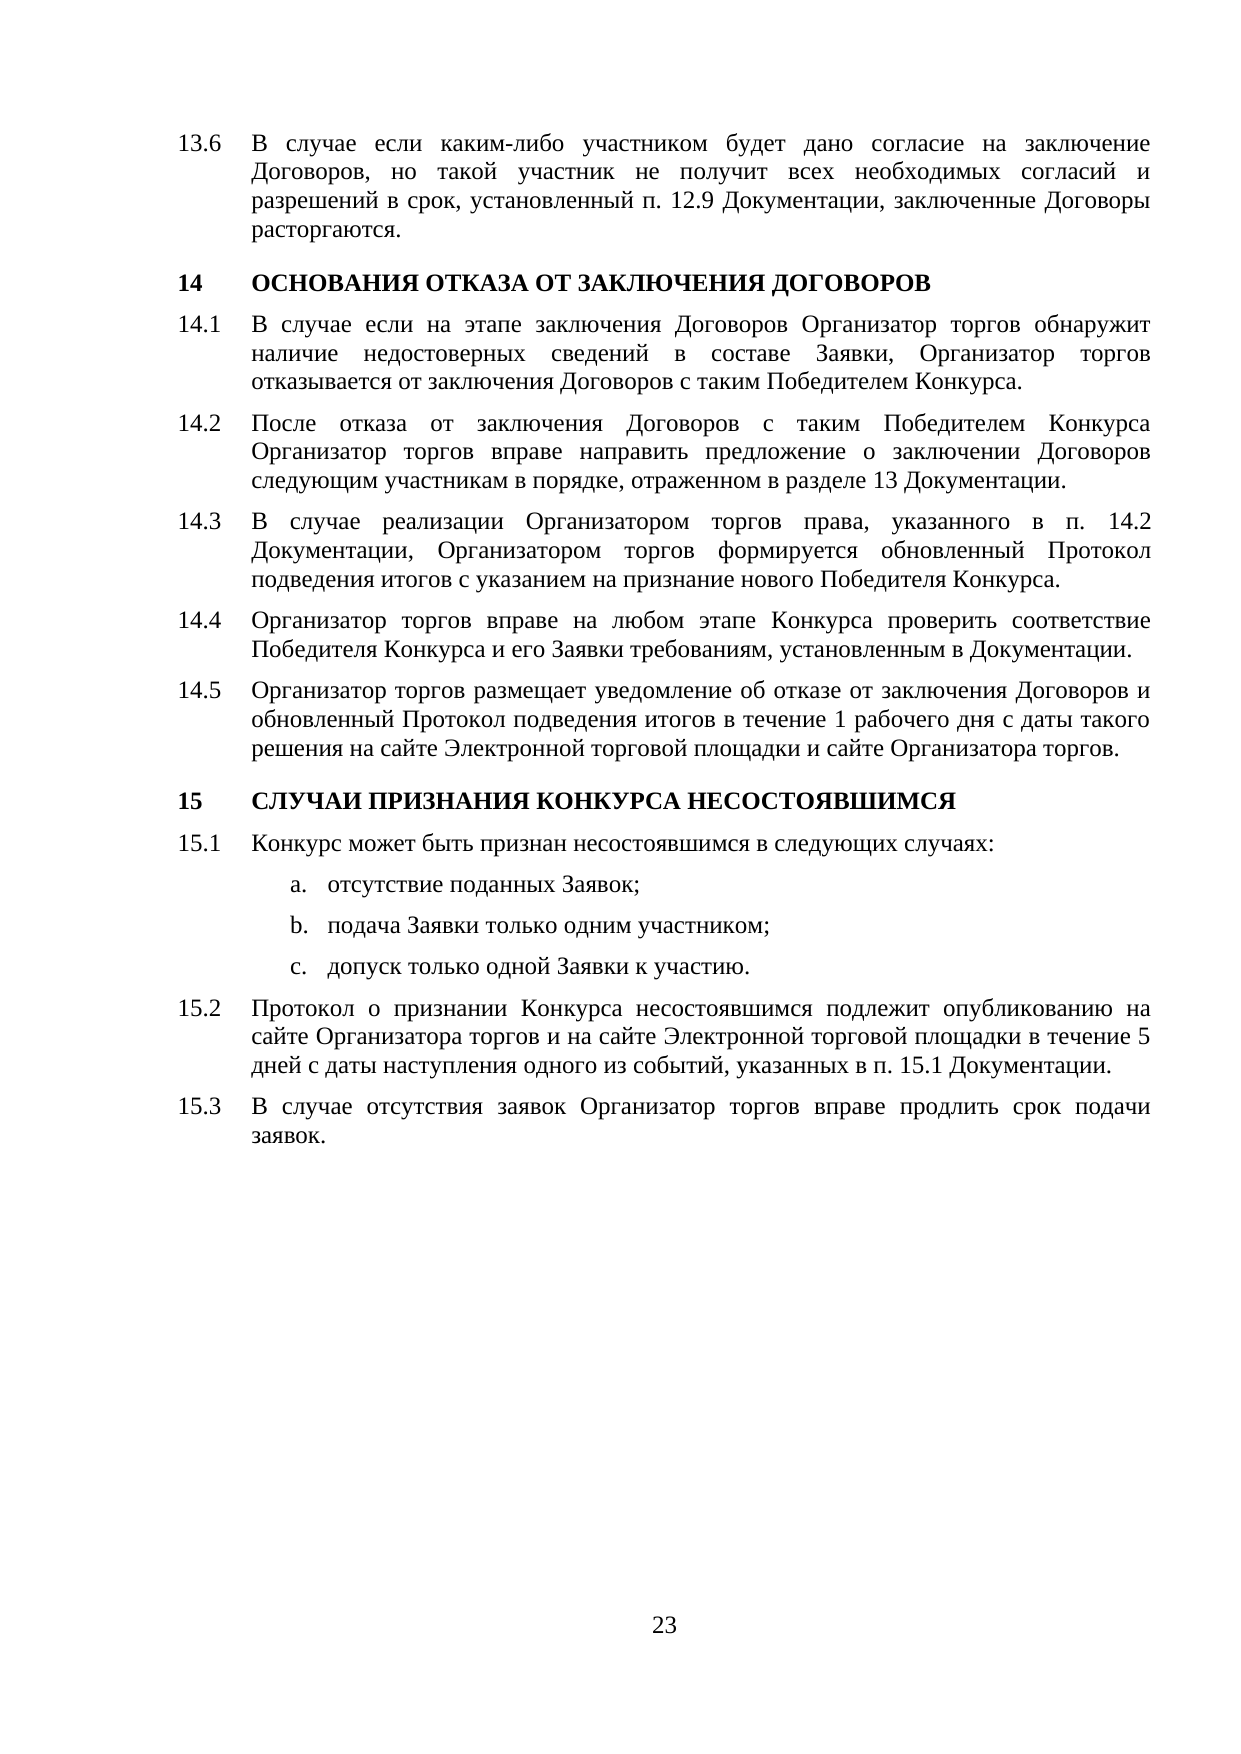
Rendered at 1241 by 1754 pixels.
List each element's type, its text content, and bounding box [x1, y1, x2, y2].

list ОСНОВАНИЯ ОТКАЗА ОТ ЗАКЛЮЧЕНИЯ ДОГОВОРОВ [177, 268, 1152, 296]
list подача Заявки только одним участником; [290, 910, 1152, 939]
list Организатор торгов вправе на любом этапе Конкурса проверить соответствие Победителя Конкурса и его Заявки требованиям, установленным в Документации. [177, 605, 1152, 663]
list Протокол о признании Конкурса несостоявшимся подлежит опубликованию на сайте Организатора торгов и на сайте Электронной торговой площадки в течение 5 дней с даты наступления одного из событий, указанных в п. 15.1 Документации. [177, 993, 1152, 1079]
list отсутствие поданных Заявок; [290, 869, 1152, 898]
list В случае если на этапе заключения Договоров Организатор торгов обнаружит наличие недостоверных сведений в составе Заявки, Организатор торгов отказывается от заключения Договоров с таким Победителем Конкурса. [177, 309, 1152, 395]
list В случае отсутствия заявок Организатор торгов вправе продлить срок подачи заявок. [177, 1091, 1152, 1149]
list В случае реализации Организатором торгов права, указанного в п. 14.2 Документации, Организатором торгов формируется обновленный Протокол подведения итогов с указанием на признание нового Победителя Конкурса. [177, 506, 1152, 593]
list После отказа от заключения Договоров с таким Победителем Конкурса Организатор торгов вправе направить предложение о заключении Договоров следующим участникам в порядке, отраженном в разделе 13 Документации. [177, 408, 1152, 494]
list СЛУЧАИ ПРИЗНАНИЯ КОНКУРСА НЕСОСТОЯВШИМСЯ [177, 786, 1152, 815]
list допуск только одной Заявки к участию. [290, 951, 1152, 980]
list Организатор торгов размещает уведомление об отказе от заключения Договоров и обновленный Протокол подведения итогов в течение 1 рабочего дня с даты такого решения на сайте Электронной торговой площадки и сайте Организатора торгов. [177, 675, 1152, 761]
list В случае если каким-либо участником будет дано согласие на заключение Договоров, но такой участник не получит всех необходимых согласий и разрешений в срок, установленный п. 12.9 Документации, заключенные Договоры расторгаются. [177, 128, 1152, 243]
list Конкурс может быть признан несостоявшимся в следующих случаях: [177, 828, 1152, 856]
